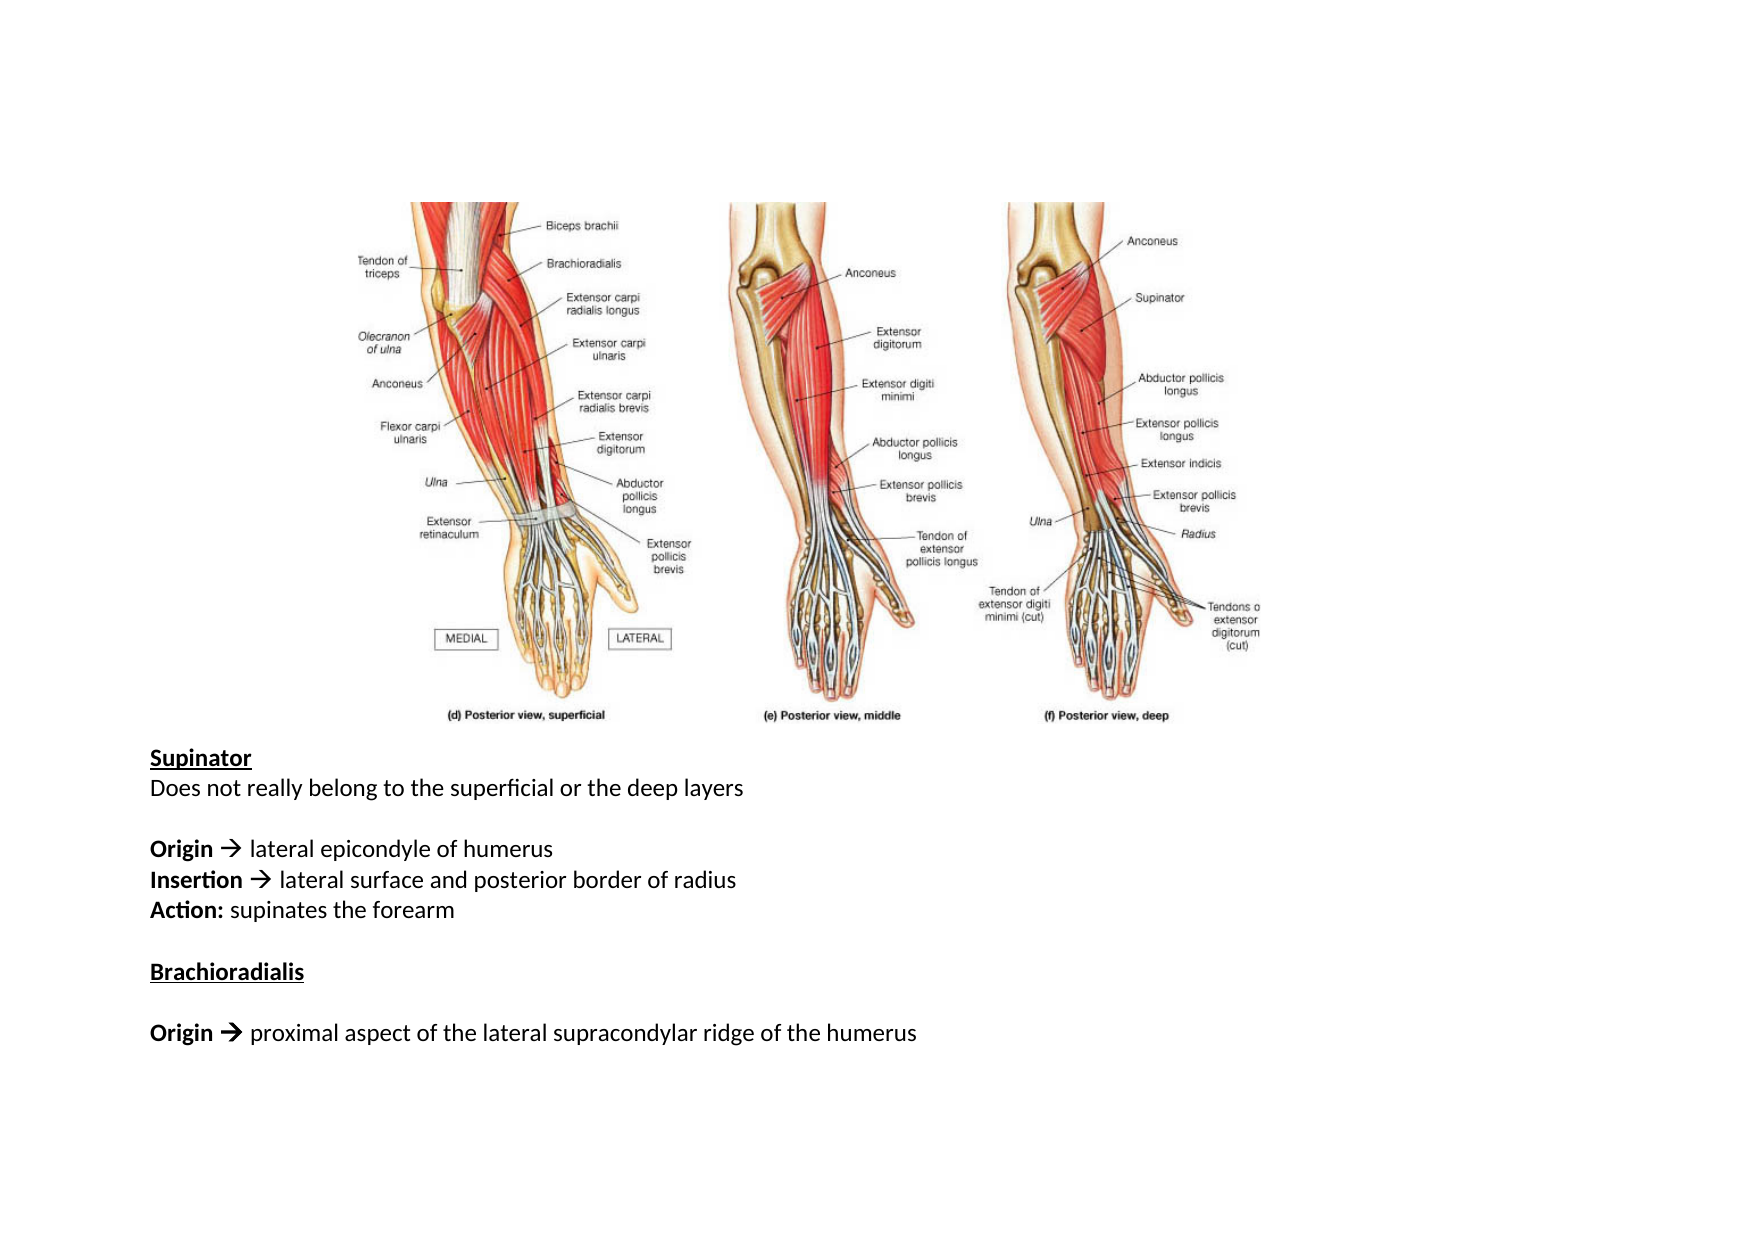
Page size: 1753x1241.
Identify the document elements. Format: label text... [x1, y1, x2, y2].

text Brachioradialis [150, 956, 1602, 986]
text Origin lateral epicondyle of humerus [150, 833, 1602, 864]
text Does not really belong to the superficial or the deep layers [150, 772, 1602, 803]
text Action: supinates the forearm [150, 894, 1602, 925]
text Insertion lateral surface and posterior border of radius [150, 864, 1602, 894]
text Origin proximal aspect of the lateral supracondylar ridge of the humerus [150, 1017, 1602, 1047]
picture [356, 202, 1260, 723]
text Supinator [150, 742, 1602, 772]
